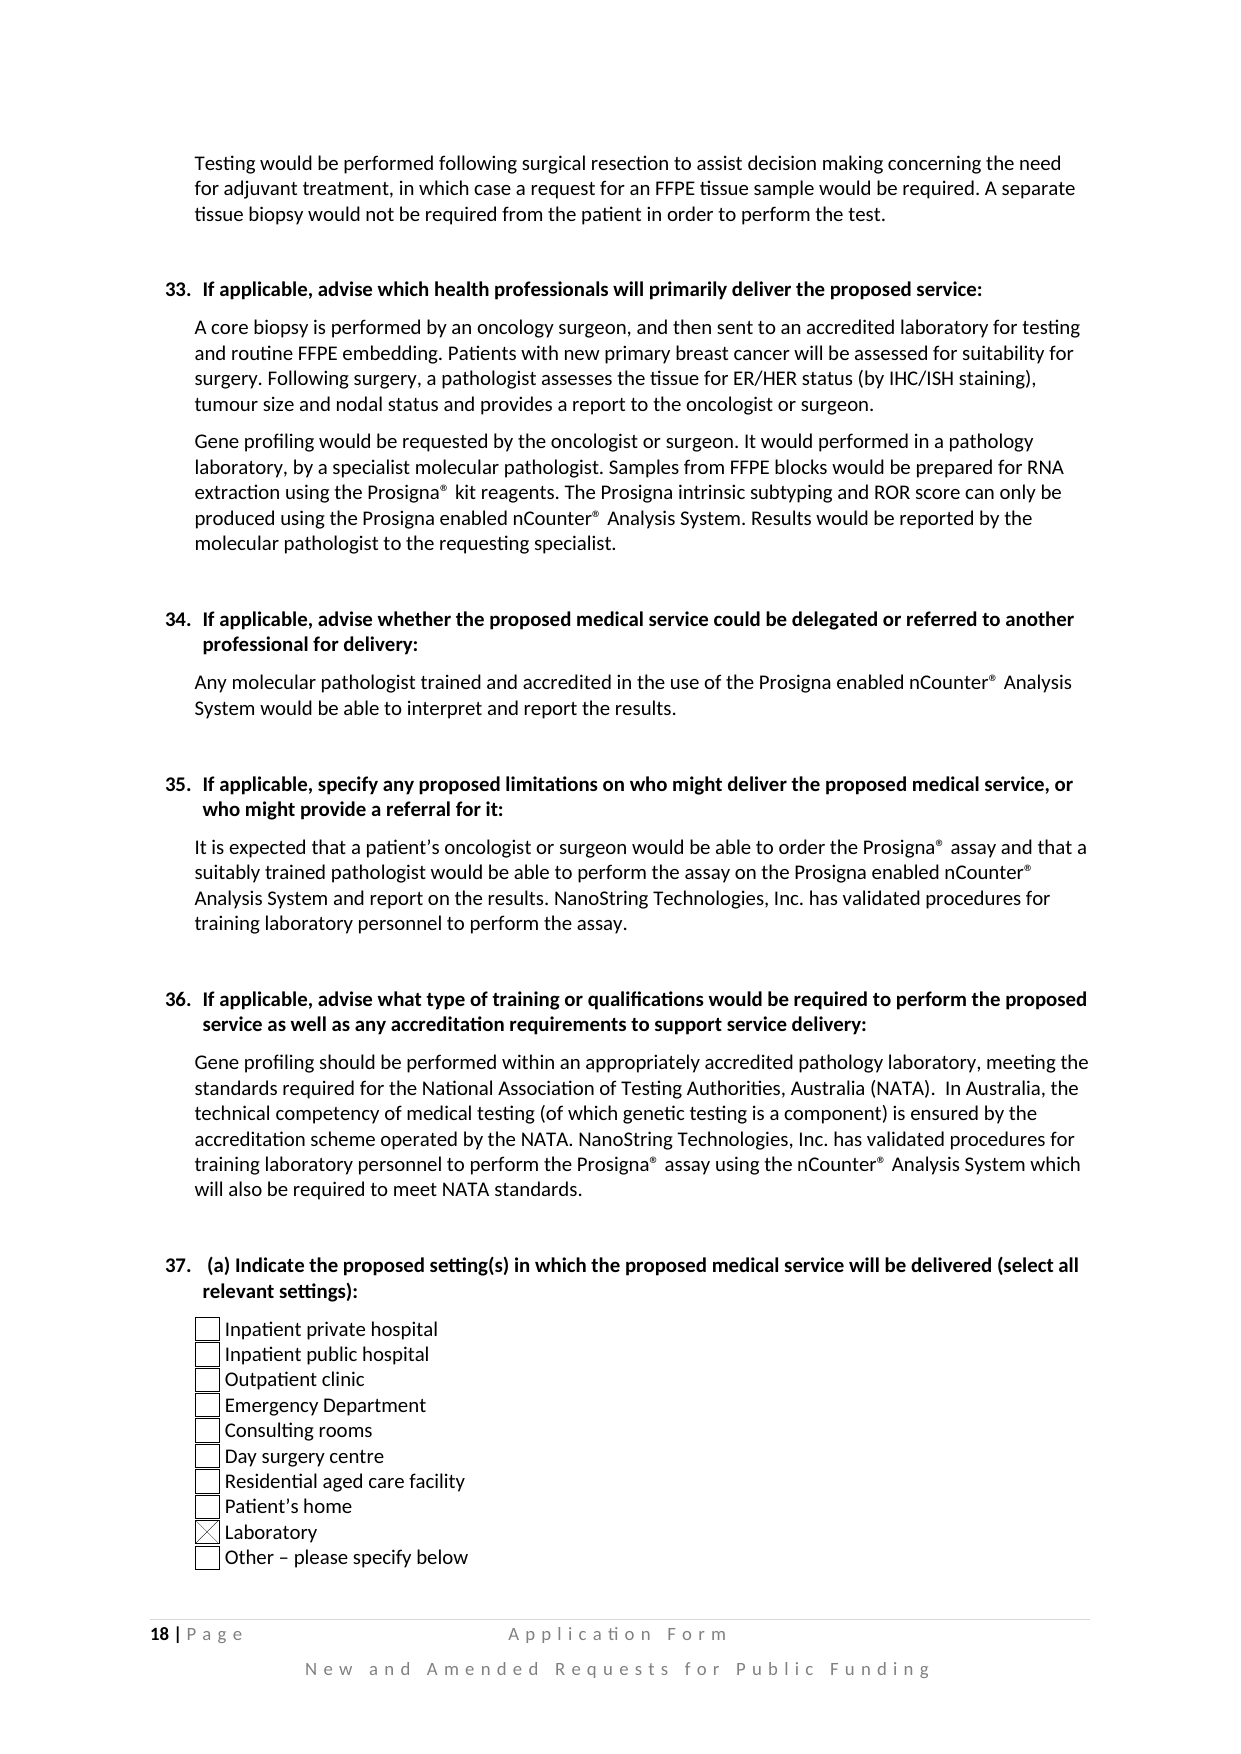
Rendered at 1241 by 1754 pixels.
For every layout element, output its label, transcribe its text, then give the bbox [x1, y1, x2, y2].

text Emergency Department [194, 1392, 1090, 1417]
text Inpatient public hospital [194, 1341, 1090, 1367]
text Day surgery centre [194, 1443, 1090, 1468]
text Laboratory [194, 1519, 1090, 1544]
text It is expected that a patient’s oncologist or surgeon would be able to order the Prosigna® assay and that a suitably trained pathologist would be able to perform the assay on the Prosigna enabled nCounter® Analysis System and report on the results. NanoString Technologies, Inc. has validated procedures for training laboratory personnel to perform the assay. [194, 834, 1090, 936]
subtitle If applicable, advise which health professionals will primarily deliver the proposed service: [165, 277, 1090, 302]
subtitle If applicable, advise whether the proposed medical service could be delegated or referred to another professional for delivery: [165, 606, 1090, 657]
text Gene profiling would be requested by the oncologist or surgeon. It would performed in a pathology laboratory, by a specialist molecular pathologist. Samples from FFPE blocks would be prepared for RNA extraction using the Prosigna® kit reagents. The Prosigna intrinsic subtyping and ROR score can only be produced using the Prosigna enabled nCounter® Analysis System. Results would be reported by the molecular pathologist to the requesting specialist. [194, 429, 1090, 556]
text Residential aged care facility [194, 1468, 1090, 1494]
text Other – please specify below [194, 1544, 1090, 1570]
text Gene profiling should be performed within an appropriately accredited pathology laboratory, meeting the standards required for the National Association of Testing Authorities, Australia (NATA). In Australia, the technical competency of medical testing (of which genetic testing is a component) is ensured by the accreditation scheme operated by the NATA. NanoString Technologies, Inc. has validated procedures for training laboratory personnel to perform the Prosigna® assay using the nCounter® Analysis System which will also be required to meet NATA standards. [194, 1049, 1090, 1202]
text Outpatient clinic [194, 1367, 1090, 1392]
text Any molecular pathologist trained and accredited in the use of the Prosigna enabled nCounter® Analysis System would be able to interpret and report the results. [194, 669, 1090, 720]
subtitle (a) Indicate the proposed setting(s) in which the proposed medical service will be delivered (select all relevant settings): [165, 1252, 1090, 1303]
text Testing would be performed following surgical resection to assist decision making concerning the need for adjuvant treatment, in which case a request for an FFPE tissue sample would be required. A separate tissue biopsy would not be required from the patient in order to perform the test. [194, 150, 1090, 226]
subtitle If applicable, advise what type of training or qualifications would be required to perform the proposed service as well as any accreditation requirements to support service delivery: [165, 986, 1090, 1037]
subtitle If applicable, specify any proposed limitations on who might deliver the proposed medical service, or who might provide a referral for it: [165, 771, 1090, 822]
text A core biopsy is performed by an oncology surgeon, and then sent to an accredited laboratory for testing and routine FFPE embedding. Patients with new primary breast cancer will be assessed for suitability for surgery. Following surgery, a pathologist assesses the tissue for ER/HER status (by IHC/ISH staining), tumour size and nodal status and provides a report to the oncologist or surgeon. [194, 314, 1090, 416]
text Consulting rooms [194, 1417, 1090, 1443]
text Patient’s home [194, 1494, 1090, 1519]
text Inpatient private hospital [194, 1316, 1090, 1341]
